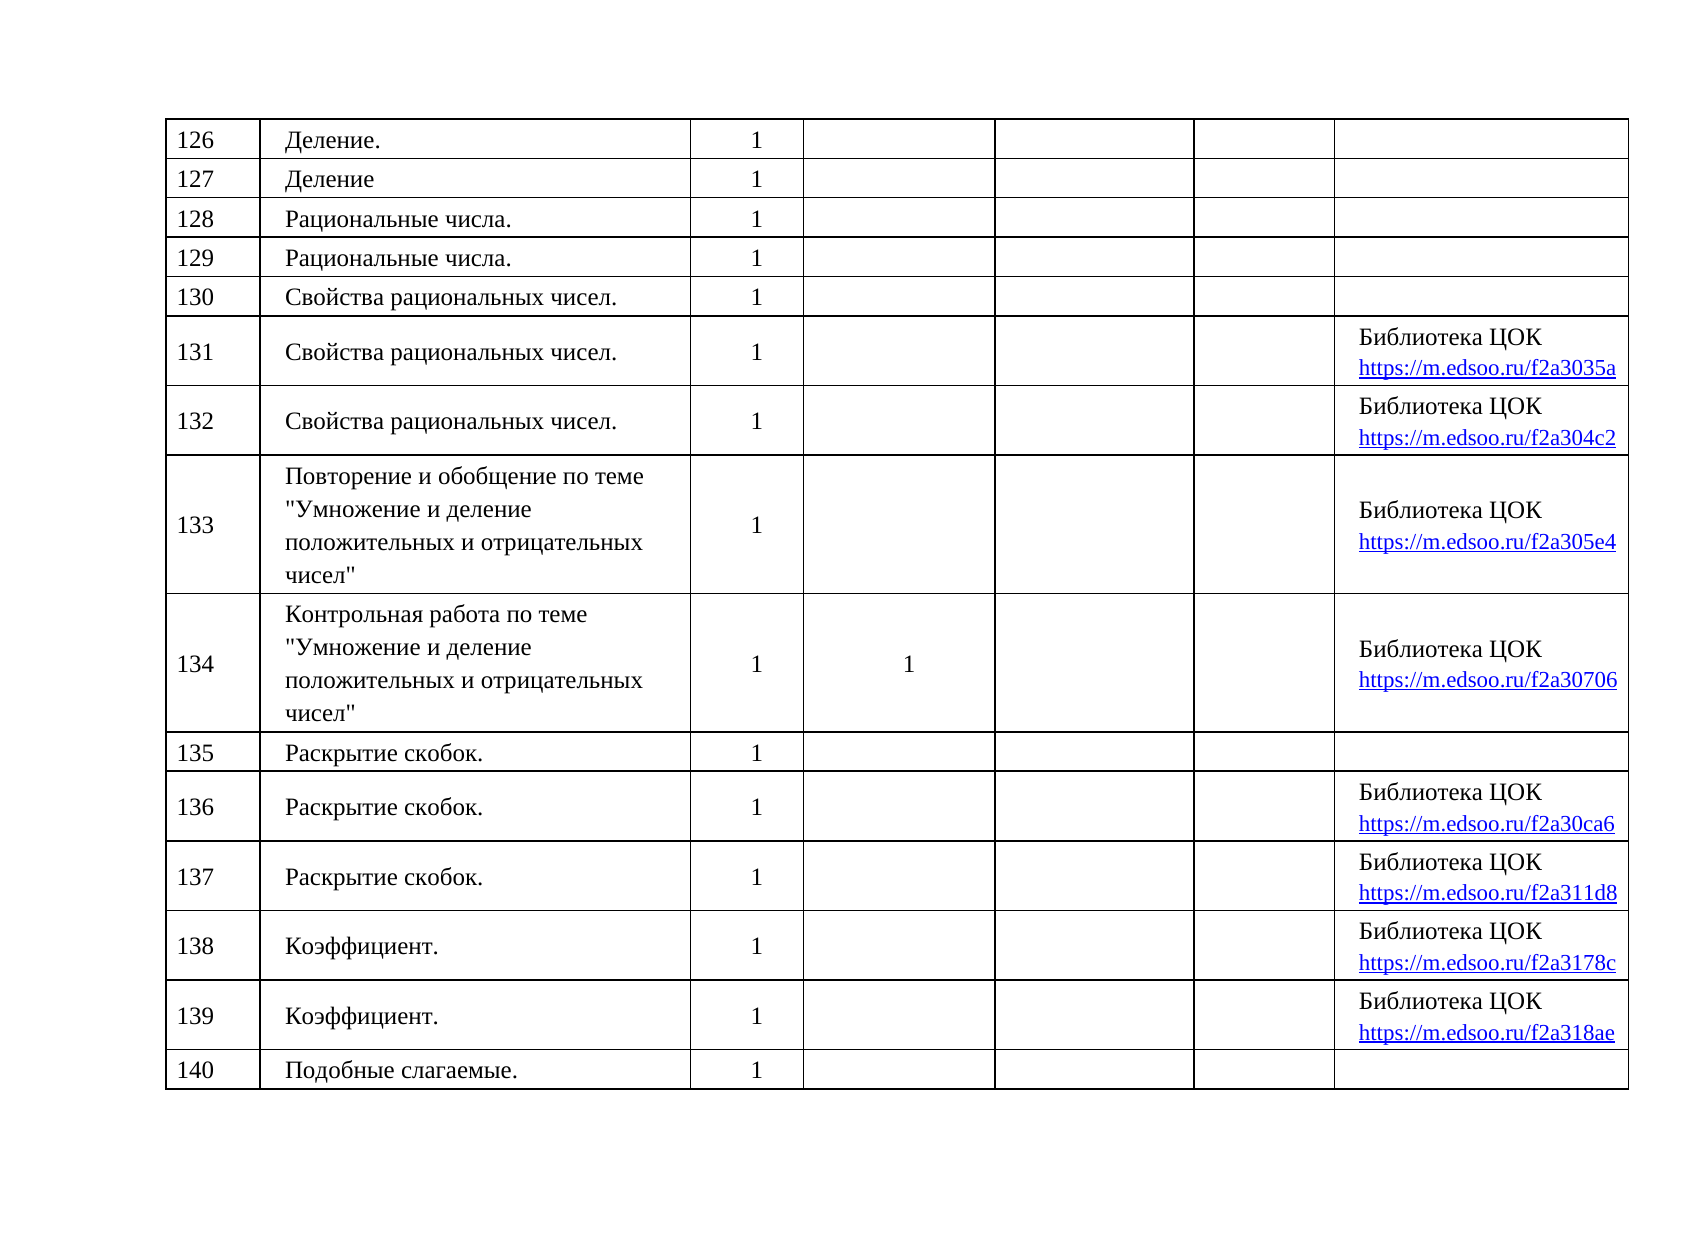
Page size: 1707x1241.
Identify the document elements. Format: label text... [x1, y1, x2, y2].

table_cell Свойства рациональных чисел. [261, 386, 690, 454]
table_cell [1335, 198, 1628, 236]
table_cell 129 [167, 238, 259, 276]
table_cell [996, 981, 1193, 1049]
table_cell 1 [691, 386, 803, 454]
table_cell Рациональные числа. [261, 198, 690, 236]
table_cell [996, 842, 1193, 909]
table_cell [804, 386, 994, 454]
table_cell [804, 772, 994, 840]
table_cell 1 [691, 238, 803, 276]
table_cell 1 [691, 198, 803, 236]
table_cell [996, 198, 1193, 236]
table_cell [1195, 120, 1334, 157]
table_cell [804, 277, 994, 315]
table_cell [996, 594, 1193, 731]
table_cell [1195, 981, 1334, 1049]
table_cell [1195, 456, 1334, 593]
table_cell 1 [691, 317, 803, 384]
table_cell [1195, 911, 1334, 979]
table_cell [996, 238, 1193, 276]
table_cell 139 [167, 981, 259, 1049]
table_cell Библиотека ЦОК https://m.edsoo.ru/f2a3035a [1335, 317, 1628, 384]
table_cell [1335, 1050, 1628, 1088]
table_cell [804, 317, 994, 384]
table_cell [804, 842, 994, 909]
table_cell Библиотека ЦОК https://m.edsoo.ru/f2a30706 [1335, 594, 1628, 731]
table_cell [996, 386, 1193, 454]
table_cell [996, 159, 1193, 197]
table_cell [804, 456, 994, 593]
table_cell [1195, 198, 1334, 236]
table_cell 135 [167, 733, 259, 770]
table_cell 133 [167, 456, 259, 593]
table_cell Коэффициент. [261, 981, 690, 1049]
table_cell 1 [691, 594, 803, 731]
table_cell Библиотека ЦОК https://m.edsoo.ru/f2a305e4 [1335, 456, 1628, 593]
table_cell [1195, 594, 1334, 731]
table_cell 1 [691, 981, 803, 1049]
table_cell [804, 198, 994, 236]
table_cell 138 [167, 911, 259, 979]
table_cell Библиотека ЦОК https://m.edsoo.ru/f2a318ae [1335, 981, 1628, 1049]
table_cell [1335, 733, 1628, 770]
table_cell 126 [167, 120, 259, 157]
table_cell [1195, 842, 1334, 909]
table_cell 1 [691, 277, 803, 315]
table_cell Свойства рациональных чисел. [261, 317, 690, 384]
table_cell Контрольная работа по теме "Умножение и деление положительных и отрицательных чисел" [261, 594, 690, 731]
table_cell [1195, 238, 1334, 276]
table_cell 132 [167, 386, 259, 454]
table_cell [804, 120, 994, 157]
table_cell 128 [167, 198, 259, 236]
table_cell [996, 120, 1193, 157]
table_cell [996, 733, 1193, 770]
table_cell 131 [167, 317, 259, 384]
table_cell Деление [261, 159, 690, 197]
table_cell Библиотека ЦОК https://m.edsoo.ru/f2a304c2 [1335, 386, 1628, 454]
table_cell [1195, 277, 1334, 315]
table_cell 1 [691, 456, 803, 593]
table_cell [1335, 120, 1628, 157]
table_cell 136 [167, 772, 259, 840]
table_cell Рациональные числа. [261, 238, 690, 276]
table_cell Раскрытие скобок. [261, 733, 690, 770]
table_cell [1195, 772, 1334, 840]
table_cell 130 [167, 277, 259, 315]
table_cell [996, 317, 1193, 384]
table_cell Раскрытие скобок. [261, 842, 690, 909]
table_cell [1335, 277, 1628, 315]
table_cell [1195, 1050, 1334, 1088]
table_cell Свойства рациональных чисел. [261, 277, 690, 315]
table_cell 127 [167, 159, 259, 197]
table_cell [1195, 317, 1334, 384]
table_cell 140 [167, 1050, 259, 1088]
table_cell [1195, 386, 1334, 454]
table_cell [804, 1050, 994, 1088]
table_cell 1 [691, 911, 803, 979]
table_cell 1 [691, 772, 803, 840]
table_cell [996, 772, 1193, 840]
table_cell 1 [691, 1050, 803, 1088]
table_cell [804, 733, 994, 770]
table_cell [996, 911, 1193, 979]
table_cell Коэффициент. [261, 911, 690, 979]
table_cell 1 [691, 733, 803, 770]
table_cell Подобные слагаемые. [261, 1050, 690, 1088]
table_cell [996, 1050, 1193, 1088]
table_cell 1 [691, 159, 803, 197]
table_cell [1335, 238, 1628, 276]
table_cell [804, 981, 994, 1049]
table_cell 1 [691, 120, 803, 157]
table_cell [804, 911, 994, 979]
table_cell [804, 238, 994, 276]
table_cell [1195, 159, 1334, 197]
table_cell 1 [691, 842, 803, 909]
table_cell [996, 277, 1193, 315]
table_cell [996, 456, 1193, 593]
table_cell 137 [167, 842, 259, 909]
table_cell [1335, 159, 1628, 197]
table_cell [804, 159, 994, 197]
table_cell Повторение и обобщение по теме "Умножение и деление положительных и отрицательных чисел" [261, 456, 690, 593]
table_cell Библиотека ЦОК https://m.edsoo.ru/f2a311d8 [1335, 842, 1628, 909]
table_cell 1 [804, 594, 994, 731]
table_cell Деление. [261, 120, 690, 157]
table_cell [1195, 733, 1334, 770]
table_cell Раскрытие скобок. [261, 772, 690, 840]
table_cell 134 [167, 594, 259, 731]
table_cell Библиотека ЦОК https://m.edsoo.ru/f2a30ca6 [1335, 772, 1628, 840]
table_cell Библиотека ЦОК https://m.edsoo.ru/f2a3178c [1335, 911, 1628, 979]
